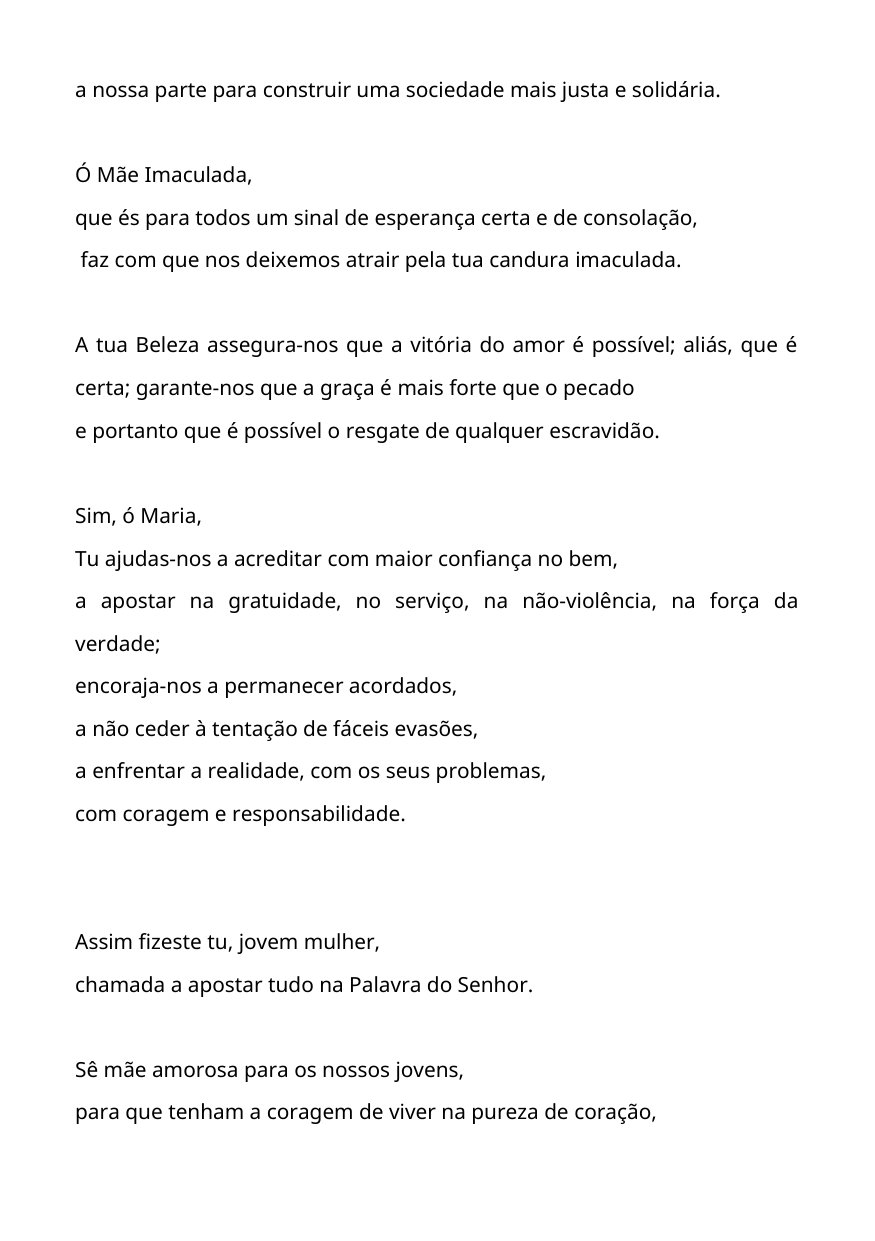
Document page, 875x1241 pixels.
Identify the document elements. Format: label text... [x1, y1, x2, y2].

text que és para todos um sinal de esperança certa e de consolação, [75, 203, 799, 231]
text encoraja-nos a permanecer acordados, [75, 671, 799, 700]
text Assim fizeste tu, jovem mulher, [75, 927, 799, 956]
text a enfrentar a realidade, com os seus problemas, [75, 757, 799, 785]
text e portanto que é possível o resgate de qualquer escravidão. [75, 416, 799, 444]
text Ó Mãe Imaculada, [75, 160, 799, 189]
text com coragem e responsabilidade. [75, 799, 799, 828]
text a nossa parte para construir uma sociedade mais justa e solidária. [75, 75, 799, 103]
text para que tenham a coragem de viver na pureza de coração, [75, 1097, 799, 1126]
text A tua Beleza assegura-nos que a vitória do amor é possível; aliás, que é certa; garante-nos que a graça é mais forte que o pecado [75, 331, 799, 402]
text chamada a apostar tudo na Palavra do Senhor. [75, 970, 799, 998]
text Tu ajudas-nos a acreditar com maior confiança no bem, [75, 544, 799, 572]
text a não ceder à tentação de fáceis evasões, [75, 714, 799, 742]
text a apostar na gratuidade, no serviço, na não-violência, na força da verdade; [75, 586, 799, 657]
text faz com que nos deixemos atrair pela tua candura imaculada. [75, 245, 799, 274]
text Sim, ó Maria, [75, 501, 799, 529]
text Sê mãe amorosa para os nossos jovens, [75, 1055, 799, 1083]
